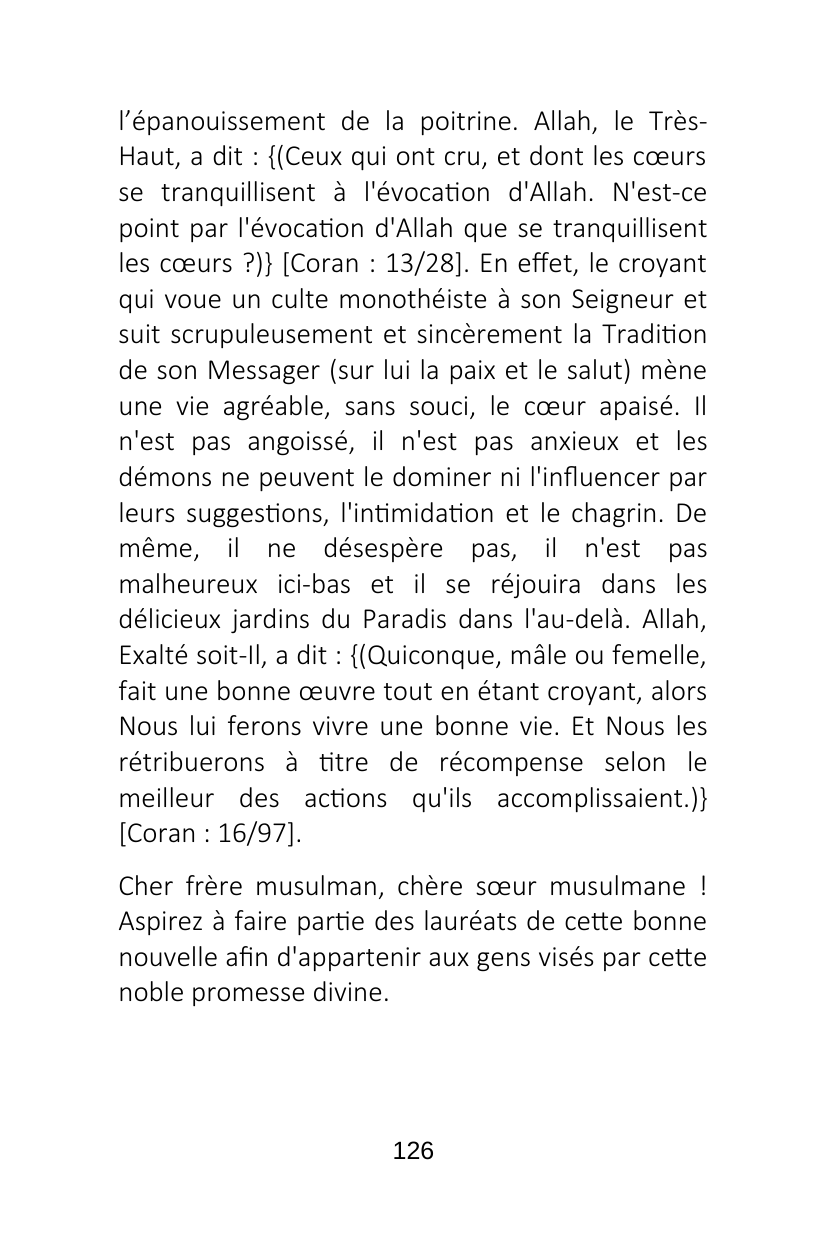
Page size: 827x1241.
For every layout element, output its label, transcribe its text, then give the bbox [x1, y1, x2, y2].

text Cher frère musulman, chère sœur musulmane ! Aspirez à faire partie des lauréats de cette bonne nouvelle afin d'appartenir aux gens visés par cette noble promesse divine. [118, 867, 709, 1009]
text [118, 102, 709, 850]
